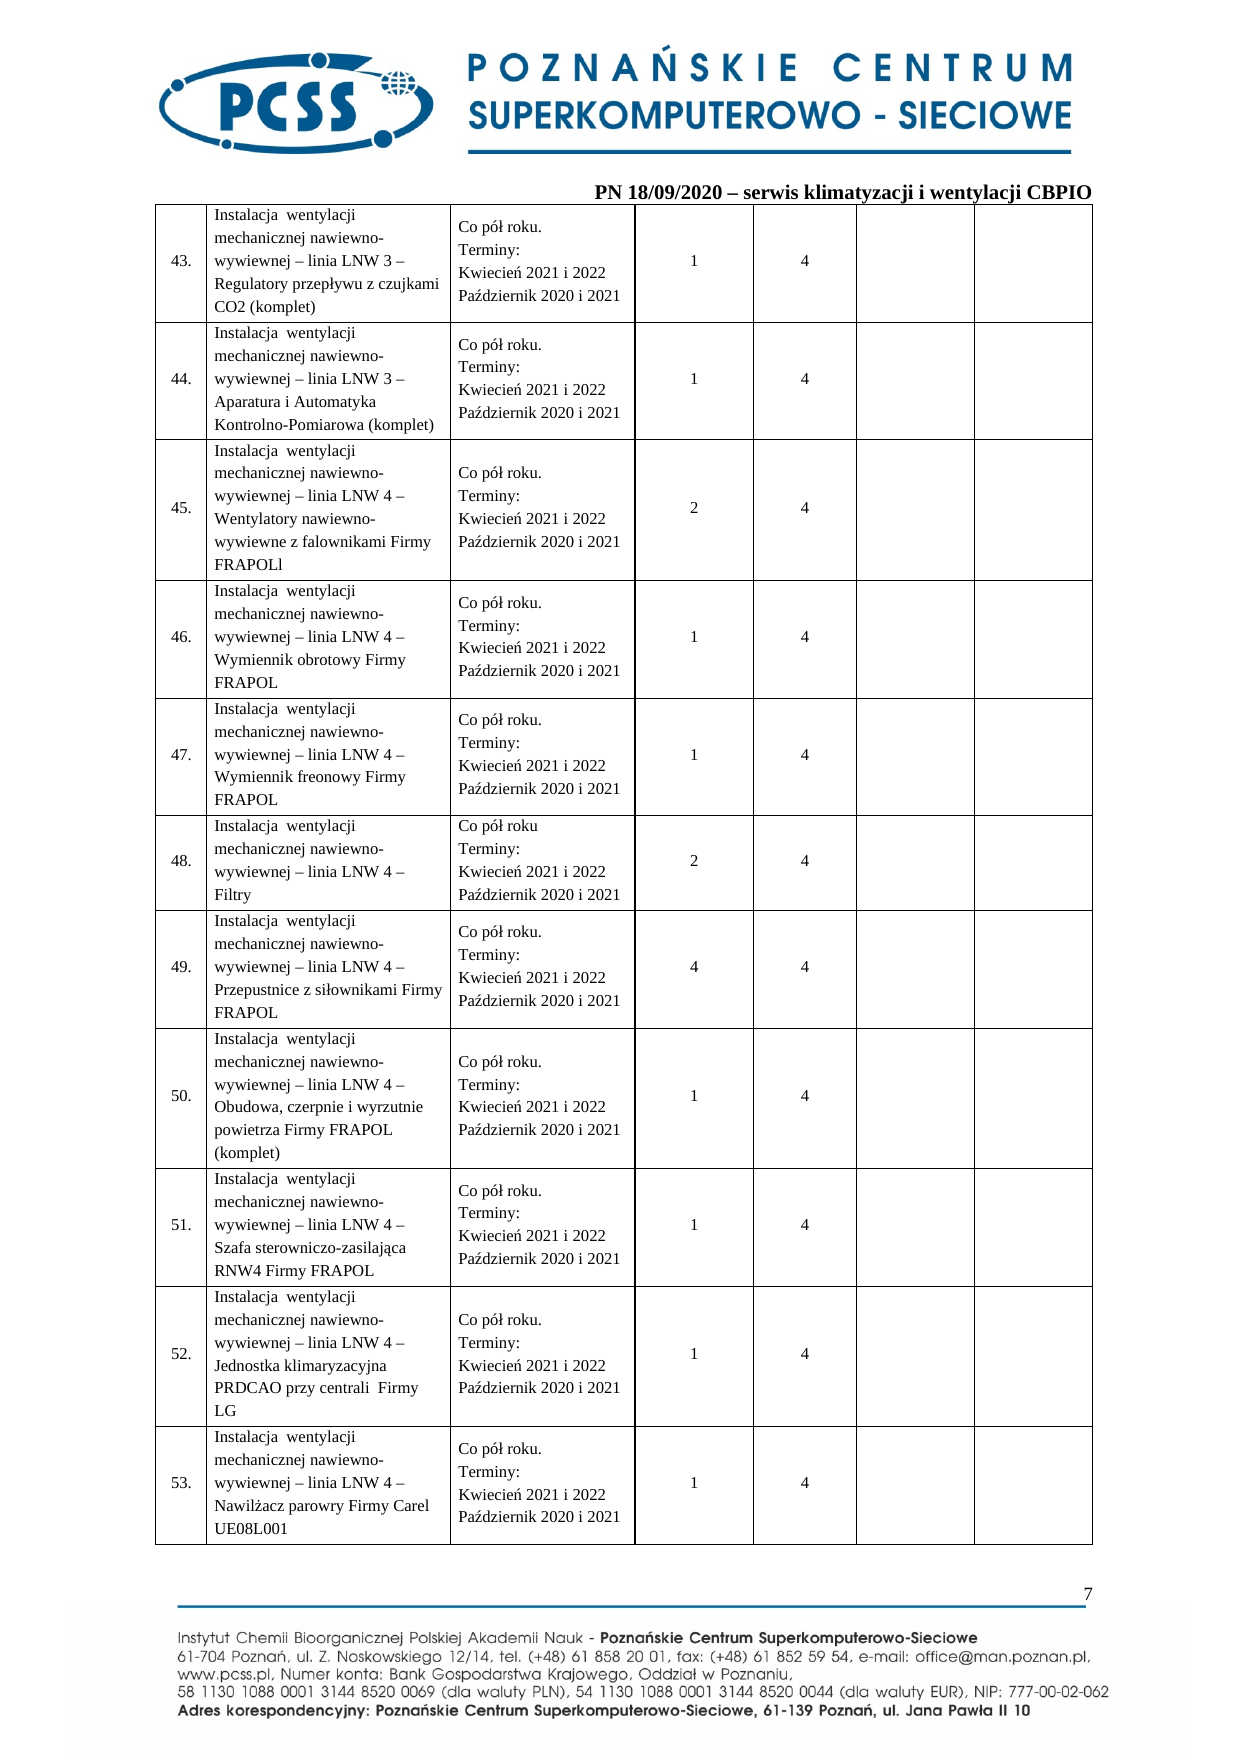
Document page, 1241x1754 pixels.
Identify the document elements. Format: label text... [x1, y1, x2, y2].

table_cell [857, 911, 974, 1027]
table_cell 4 [754, 323, 856, 439]
table_cell [857, 1029, 974, 1168]
table_cell [857, 699, 974, 815]
table_cell 1 [636, 323, 753, 439]
table_cell 2 [636, 816, 753, 910]
table_cell Co pół roku. Terminy: Kwiecień 2021 i 2022 Październik 2020 i 2021 [451, 911, 634, 1027]
table_cell 4 [754, 440, 856, 580]
table_cell Instalacja wentylacji mechanicznej nawiewno-wywiewnej – linia LNW 4 – Szafa sterowniczo-zasilająca RNW4 Firmy FRAPOL [207, 1169, 450, 1286]
table_cell [975, 1169, 1092, 1286]
table_cell Co pół roku. Terminy: Kwiecień 2021 i 2022 Październik 2020 i 2021 [451, 581, 634, 697]
table_cell Co pół roku. Terminy: Kwiecień 2021 i 2022 Październik 2020 i 2021 [451, 1029, 634, 1168]
table_cell 49. [156, 911, 206, 1027]
table_cell Instalacja wentylacji mechanicznej nawiewno-wywiewnej – linia LNW 4 – Wentylatory nawiewno-wywiewne z falownikami Firmy FRAPOLl [207, 440, 450, 580]
table_cell 1 [636, 1427, 753, 1544]
table_cell 46. [156, 581, 206, 697]
table_cell Co pół roku. Terminy: Kwiecień 2021 i 2022 Październik 2020 i 2021 [451, 1427, 634, 1544]
table_cell [857, 1427, 974, 1544]
table_cell Instalacja wentylacji mechanicznej nawiewno-wywiewnej – linia LNW 4 – Przepustnice z siłownikami Firmy FRAPOL [207, 911, 450, 1027]
table_cell [857, 323, 974, 439]
table_cell 4 [754, 699, 856, 815]
table_cell [857, 1287, 974, 1426]
table_cell Instalacja wentylacji mechanicznej nawiewno-wywiewnej – linia LNW 3 – Aparatura i Automatyka Kontrolno-Pomiarowa (komplet) [207, 323, 450, 439]
picture [51, 0, 1178, 154]
table_cell 1 [636, 1029, 753, 1168]
table_cell Co pół roku. Terminy: Kwiecień 2021 i 2022 Październik 2020 i 2021 [451, 699, 634, 815]
table_cell Co pół roku. Terminy: Kwiecień 2021 i 2022 Październik 2020 i 2021 [451, 440, 634, 580]
table_cell [975, 1427, 1092, 1544]
table_cell 48. [156, 816, 206, 910]
table_cell 53. [156, 1427, 206, 1544]
table_cell 2 [636, 440, 753, 580]
table_cell Co pół roku. Terminy: Kwiecień 2021 i 2022 Październik 2020 i 2021 [451, 205, 634, 322]
table_cell Instalacja wentylacji mechanicznej nawiewno-wywiewnej – linia LNW 4 – Filtry [207, 816, 450, 910]
table_cell 45. [156, 440, 206, 580]
table_cell 50. [156, 1029, 206, 1168]
table_cell Instalacja wentylacji mechanicznej nawiewno-wywiewnej – linia LNW 4 – Wymiennik obrotowy Firmy FRAPOL [207, 581, 450, 697]
table_cell 4 [754, 205, 856, 322]
table_cell 51. [156, 1169, 206, 1286]
table_cell 4 [636, 911, 753, 1027]
table_cell [975, 1287, 1092, 1426]
table_cell Instalacja wentylacji mechanicznej nawiewno-wywiewnej – linia LNW 4 – Wymiennik freonowy Firmy FRAPOL [207, 699, 450, 815]
table_cell 4 [754, 911, 856, 1027]
table_cell 43. [156, 205, 206, 322]
table_cell [975, 205, 1092, 322]
table_cell [857, 581, 974, 697]
table_cell 1 [636, 581, 753, 697]
table_cell [975, 1029, 1092, 1168]
table_cell [975, 581, 1092, 697]
table_cell 4 [754, 1287, 856, 1426]
table_cell 47. [156, 699, 206, 815]
table_cell 1 [636, 205, 753, 322]
table_cell Instalacja wentylacji mechanicznej nawiewno-wywiewnej – linia LNW 4 – Obudowa, czerpnie i wyrzutnie powietrza Firmy FRAPOL (komplet) [207, 1029, 450, 1168]
table_cell 1 [636, 1287, 753, 1426]
table_cell [857, 1169, 974, 1286]
table_cell 4 [754, 1029, 856, 1168]
table_cell Co pół roku. Terminy: Kwiecień 2021 i 2022 Październik 2020 i 2021 [451, 1287, 634, 1426]
table_cell [857, 440, 974, 580]
table_cell 52. [156, 1287, 206, 1426]
table_cell 4 [754, 581, 856, 697]
table_cell 4 [754, 816, 856, 910]
table_cell [975, 440, 1092, 580]
picture [70, 1603, 1193, 1754]
table_cell Instalacja wentylacji mechanicznej nawiewno-wywiewnej – linia LNW 3 – Regulatory przepływu z czujkami CO2 (komplet) [207, 205, 450, 322]
table_cell 1 [636, 699, 753, 815]
table_cell Co pół roku. Terminy: Kwiecień 2021 i 2022 Październik 2020 i 2021 [451, 323, 634, 439]
table_cell [975, 816, 1092, 910]
table_cell Co pół roku Terminy: Kwiecień 2021 i 2022 Październik 2020 i 2021 [451, 816, 634, 910]
table_cell [975, 699, 1092, 815]
table_cell Co pół roku. Terminy: Kwiecień 2021 i 2022 Październik 2020 i 2021 [451, 1169, 634, 1286]
table_cell 44. [156, 323, 206, 439]
table_cell [975, 911, 1092, 1027]
table_cell [975, 323, 1092, 439]
table_cell [857, 205, 974, 322]
table_cell 4 [754, 1427, 856, 1544]
table_cell 4 [754, 1169, 856, 1286]
table_cell 1 [636, 1169, 753, 1286]
table_cell Instalacja wentylacji mechanicznej nawiewno-wywiewnej – linia LNW 4 – Jednostka klimaryzacyjna PRDCAO przy centrali Firmy LG [207, 1287, 450, 1426]
table_cell Instalacja wentylacji mechanicznej nawiewno-wywiewnej – linia LNW 4 – Nawilżacz parowry Firmy Carel UE08L001 [207, 1427, 450, 1544]
table_cell [857, 816, 974, 910]
